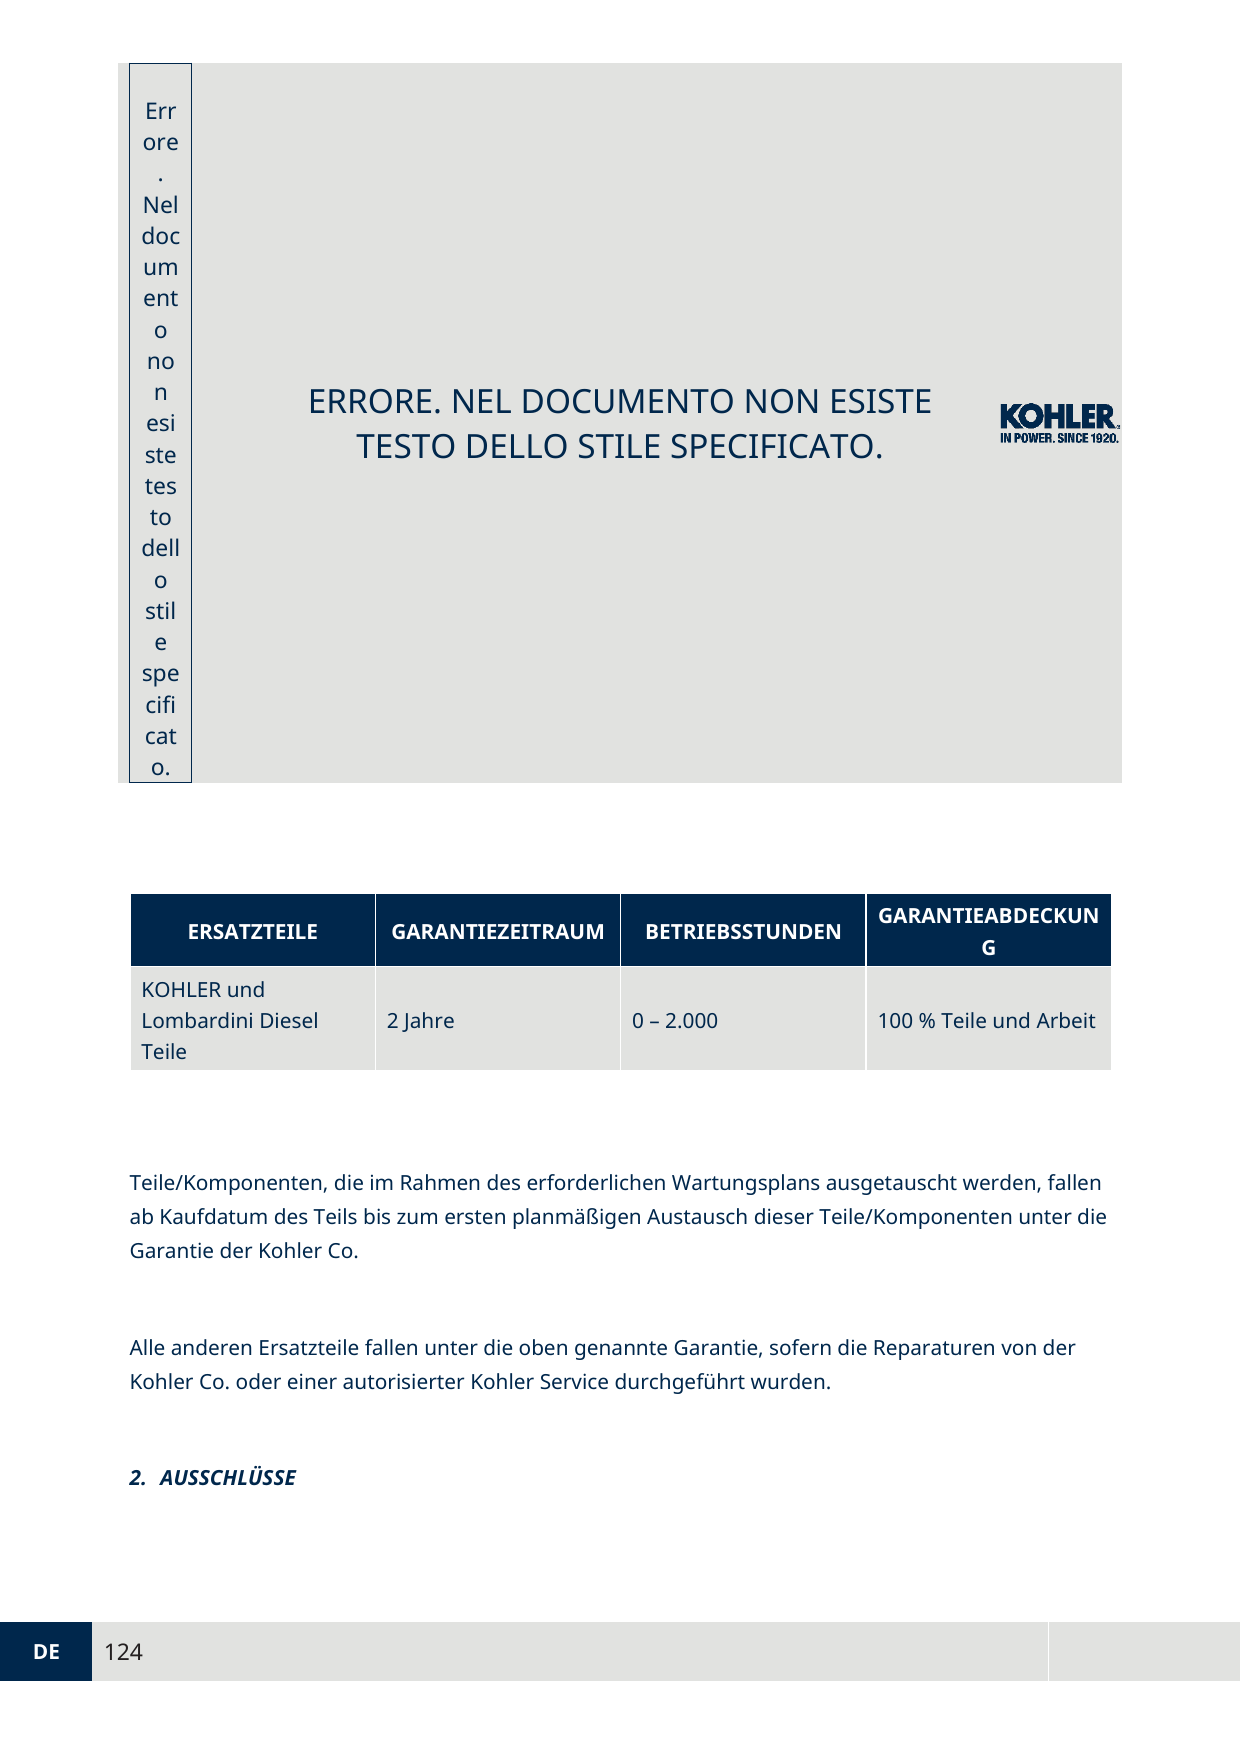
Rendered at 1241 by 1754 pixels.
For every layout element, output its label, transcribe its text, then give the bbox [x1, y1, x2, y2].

picture [1000, 403, 1121, 443]
table_header KOHLER DIESELMOTOREN WELTWEITE GARANTIEBEDINGUNGEN 1. GARANTIEZEITRAUM Kohler Co. garantiert dem Endkunden, dass jeder Dieselmotor bei normalem Betrieb für den gültigen Deckungszeitraum oder die angegebenen Betriebsstunden (je nach dem was zuerst eintritt) frei von Material- oder Verarbeitungsfehlern sein wird, vorausgesetzt der Motor wird gemäß den Anweisungen und Bedienungsanleitungen von Kohler Co. betrieben und gewartet. * Hauptkomponentenfehler sind Fehler bezogen auf ein Kurbelwellengehäuse, Zylinderkopfgehäuse, eine Kurbelwelle, Kurbelwellenriemenscheibe, Nockenwelle, Verbindungsstange, ein Schwungrad und eine Ölpumpe. Der oben genannte Garantiezeitraum beginnt mit dem Kaufdatum der fertigen Anlage, in die der Motor verbaut ist. Wenn kein Stundenzähler auf der Anwendung installiert ist, werden die Betriebsstunden ab dem Kaufdatum mit 4 Betriebsstunden pro Tag, 5 Tage die Woche berechnet. Die Verpflichtung der Kohler Co. beschränkt sich im Rahmen dieser Garantie ausdrücklich auf eine nach ihrem Ermessen durchgeführte geeignete Anpassung, Reparatur oder den Austausch solcher Teile, die nach einer Inspektion durch die Kohler Co. oder eine von der Kohler Co. autorisierten Reparaturwerkstatt als defekt befunden wurdeno. Teile/Komponenten, die im Rahmen des erforderlichen Wartungsplans ausgetauscht werden, fallen ab Kaufdatum des Teils bis zum ersten planmäßigen Austausch dieser Teile/Komponenten unter die Garantie der Kohler Co. Alle anderen Ersatzteile fallen unter die oben genannte Garantie, sofern die Reparaturen von der Kohler Co. oder einer autorisierter Kohler Service durchgeführt wurden. 2. AUSSCHLÜSSE Die folgenden Punkte werden nicht von dieser Garantie abgedeckt. Schäden verursacht durch: (I) Unfall oder Havarie; (ii) unsachgemäße Nutzung oder Fahrlässigkeit; (iii) normalen Verschleiß; (iv) vorzeitigen Verschleiß wegen unsachgemäßer Wartung; (v) unsachgemäße Lagerung; (vi) alten oder verunreinigten Kraftstoff, der im Kraftstoffsystem zurückgelassen wurde, einschließlich aber nicht beschränkt auf Tankbehälter, Kraftstoffleitungen oder Kraftstoffeinspritzkomponenten; (vii) nicht genehmigte Änderungen. Fehler verursacht durch: (i) fehlerhafte Reparaturen, die von einer anderen Partei als der Kohler Co. oder einer von der Kohler Co. autorisierten Reparaturwerkstatt durchgeführt wurden; (ii) Verwendung von Ersatzteilen, die nicht von Kohler stammen; oder (iii) zusätzliche Schäden, die durch das Fehlen vorgeschriebener Maßnahmen verursacht und durch Auslösung eines Alarmlichts aktiviert werden und entweder durch Fehlverhalten oder Fahrlässigkeit oder den unbeaufsichtigten Gebrauch des Motors verursacht wurden; (iv) eine Handlung, die außerhalb der Kontrolle der Kohler Co. liegt und die unter anderem Diebstahl, Vandalismus, Brand, Blitzschlag, Erdbeben, Sturm, Hagel, Vulkanausbrüche, Überschwemmung oder Wirbelsturm einschließt. Transport- oder Reisekosten im Zusammenhang mit der Reparatur oder dem Austausch von fehlerhaften Teilen am Motor. Motorzubehör wie Kraftstofftanks, Kupplungen, Getriebe, Antriebsaggregate und Batterien, sofern sie von der Kohler Co geliefert oder montiert wurden. Motoren die in einer nicht durch Kohler überprüften Anwendung eingebaut sind. Die Anmietung von anderen Ausrüstungen während der Durchführung von Garantiereparaturen. Alle Gegenstände, die gemäß den Angaben im Benutzer- und Wartungshandbuch einem Verschleiß und einer regelmäßigen Wartung unterliegen (wie Luft-, Öl- und Kraftstofffilter, Riemen usw.), werden für einen Zeitraum gewährleistet, der dem in der Bedienungsanleitung festgelegten Austauschintervall entspricht. Kraftstoff, Schmieröl, Kühlflüssigkeit/Frostschutzmittel. STILLSCHWEIGENDE ODER GESETZLICHE GARANTIEN, EINSCHLIESSLICH DER MARKTGÄNGIGKEIT UND EIGNUNG FÜR EINEN BESTIMMTEN ZWECK, SIND AUSDRÜCKLICH AUF DIE DAUER DIESER SCHRIFTLICHEN GARANTIE BESCHRÄNKT. DIE KOHLER CO. ÜBERNIMMT KEINE ANDERE AUSDRÜCKLICHE GARANTIE UND ES IST AUCH NIEMAND SONST BEFUGT, EINE GARANTIE IM NAMEN VON KOHLER CO. ZU ÜBERNEHMEN. DIE KOHLER CO. UND/ODER DER VERKÄUFER HAFTET NICHT FÜR BESONDERE, INDIREKTE, ZUFÄLLIGE ODER FOLGESCHÄDEN JEGLICHER ART. 3. GELTENDMACHUNG VON GARANTIEANSPRÜCHEN Die Reparatur wird von einem von Kohler autorisierten KOHLER-Servicehändler durchgeführt. USA und CANADA: Die Liste der autorisierten Händler finden Sie unter www.kohlerengines.com oder telefonisch unter 1-800-544-2444 (U.S.A. und Kanada), MOTORENDIVISION, Kohler Co., Kohler Wisconsin EUROPA, NAHOST UND ASIEN Die Liste der autorisierten Händler finden Sie unter dealers.kohlerpower.it . MITTEL- UND SÜDAMERIKA Die Liste der autorisierten Händler finden Sie unter dealers.kohlerpower.it . CHINA UND ASIATISCH-PAZIFISCHER RAUM Die Liste der autorisierten Händler finden Sie unter dealers.kohlerpower.it . INDIEN Die Liste der autorisierten Händler finden Sie unter dealers.kohlerpower.it . Hinweis: Für direkt in Indien verkaufte Motoren gelten besondere Garantiebedingungen. 4. GARANTIEVERPFLICHTUNGEN DES BESITZERS Als Besitzer des Offroad-Motors sind Sie für die Durchführung der erforderlichen Wartung verantwortlich, die in der Bedienungs- und Wartungsanleitung aufgeführt ist. Die Kohler Co. empfiehlt, alle Wartungsnachweise für Ihren Offroad- oder Schiffsmotor aufzuheben. Die Garantie kann jedoch von der Kohler Co. nicht allein wegen fehlender Belege oder etwaigen Versäumnissen bei der Durchführung der empfohlenen Wartungsarbeiten abgelehnt werden. Als Besitzer des Offroad- und Schiffsmotors weisen wir Sie jedoch ausdrücklich darauf hin, dass die Kohler Co. Ihnen die vollumfängliche Garantie verweigern kann, wenn der Offroad- und Schiffsmotor oder ein Teil aufgrund von missbräuchlicher Verwendung, Nachlässigkeit, mangelnder Wartung oder nicht genehmigten Änderungen ausfällt oder Anzeichen einer Fehlfunktion aufweist. Ihr Motor ist nur für den Betrieb mit Dieselkraftstoff ausgelegt. Dieselkraftstoff und alle anderen verwendeten Flüssigkeiten müssen den Empfehlungen in der Bedienungs- und Wartungsanleitung entsprechen. Die Verwendung anderer Kraftstoffe oder Flüssigkeiten kann zu vorzeitigem Verschleiß und Ausfall des Motors führen oder dazu, dass der Betrieb Ihres Motors nicht mehr mit den Emissionsrichtlinien gemäß US-Bundesgesetz (EPA) und kalifornischem Gesetz (CARB) übereinstimmt. Die Einleitung des Garantieverfahrens liegt in Ihrer Verantwortung. CARB- und US-EPA empfehlen, Ihren Offroad- und Schiffsmotor von einem Kohler Co. Händler überprüfen zu lassen, sobald ein Problem auftritt. Die Garantiereparaturen sollten vom Händler so schnell wie möglich durchgeführt werden. 5. GARANTIEUMFANG Kohler Co. repariert oder ersetzt Teile, Komponenten und Unterbaugruppen des Emissionsregelsystems, die in Bezug auf Material oder Verarbeitung als fehlerhaft befunden werden, einschließlich Diagnose, Arbeitsleistungen und Teilen ohne die Kosten hierfür dem Besitzer zu berechnen, vorausgesetzt, es wurden keine unbefugten Änderungen jeglicher Art am Motor oder an seinen Teilen, Komponenten und Unterbaugruppen durchgeführt. Die Wahl und Verantwortung für die Entscheidung, einen Defekt am Emissionsregelsystem zu beheben oder zu ersetzen, liegt ausschließlich bei Kohler Co. und die Liste der Teile/Komponenten, die von der in den U.S.-Bundesstaaten bzw. in Kalifornien geltenden Garantie für Emissionsregelsysteme abgedeckt werden, sind nachfolgend aufgeführt: Teile/Komponenten, die im Rahmen der vorgesehenen Wartung ausgetauscht werden, gilt eine Garantie für den Zeitraum bis zum ersten planmäßigen Austauschzeitpunkt dieses Teils. Folgeschäden an anderen Motorkomponenten, die direkt auf einen gewährleistungspflichtigen Fehler an einem Teil/einer Komponente des Abgasemissionssystems zurückzuführen sind, fallen unter die hier beschriebenen Garantiebestimmungen. 6. WARTUNGS- UND REPARATURANFORDERUNGEN Der besitzer ist für die ordnungsgemässe verwendung und wartung des motors verantwortlich. Die Kohler Co. Empfiehlt, quittungen und protokolle in bezug auf die durchführung der regelmässigen wartung aufzubewahren, damit sie bei bedarf zur klärung von fragen herangezogen werden können. Wenn der motor im verlauf des garantiezeitraums verkauft wird, sind die wartungsunterlagen dem jeweiligen nachbesitzer zu übergeben. Die Kohler Co. Darf keine garantiereparaturen allein aufgrund der tatsache ablehnen, dass keine reparaturwartungen vorgenommen oder die wartungsprotokolle nicht aufbewahrt wurden. Normale wartungen, austausch oder reparaturen von emissionsmindernden einrichtungen oder -emissionsregelsystemen können von jeder beliebigen firma oder person durchgeführt werden. Garantiereparaturen müssen jedoch von einem offiziellen kohler-servicezentrum vorgenommen werden. 7. EMISSIONSREGELSYSTEME FÜR OFFROAD- UND SCHIFFSDIESELMOTOREN IN DEN USA UND KALIFORNIEN BESCHRÄNKTE GARANTIEERKLÄRUNG (NUR FÜR DIE USA) Die Kalifornische behörde zum schutz der luft (California Air Resources Board - CARB), die us-behörde zum schutz der umwelt (environmental protection agency – EPA) und die Kohler Co. Freuen sich, ihnen die für das emissionsregelsystem ihres offroad-kompressionszündungs- und schiffs-(diesel)-motors [aktuelles modelljahr – {2+ aktuelles modelljahr}] geltende garantie zu erklären. In kalifornien („der staat”) und in der US-EPA-regulierten region müssen neue hochleistungs-offroad- und schiffsmotoren so konzipiert, gebaut und ausgestattet werden, dass sie den strengen luftreinhaltungsstandards des staates und der US-EPA entsprechen. Der garantiezeitraum beginnt mit dem tag, an dem der motor oder die ausrüstung an den endbesitzter geliefert wird. Die Kohler Co. Muss das emissionsregelsystem ihres motors für den im folgenden abschnitt genannten zeitraum garantieren, sofern keine missbräuchliche verwendung, nachlässigkeit oder mangelnde wartung ihres motors vorliegt. Ihr emissionsregelsystem kann teile wie das kraftstoffeinspritzsystem und das luftansaugsystem enthalten. Ausserdem können schläuche, riemen, verbinder und andere emissionsrelevante baugruppen dazu gehören. Tritt ein unter die garantie fallendes problem auf, repariert die Kohler Co. Den offroad- und schiffsmotor einschliesslich diagnose, ersatzteilen und arbeitsaufwand ohne kosten für sie. Dem besitzer werden keine kosten für die diagnose, die zur feststellung eines schadens an einem unter garantie stehenden teil führen, in rechnung gestellt, wenn die diagnosearbeiten von einem offiziellen garantiezentrum durchgeführt werden. UMFANG DER HERSTELLERGARANTIE Für hochleistungs-offroad- und schiffsmotoren [aktuelles modelljahr – {2+ aktuelles modelljahr}] gilt die garantie für den unten genannten garantiezeitraum. Ist ein emissionsrelevantes teil an ihrem motor defekt, wird das teil von Kohler Co. Repariert oder ersetzt. SCHIFFSDIESELMOTOR [118, 815, 1122, 1542]
